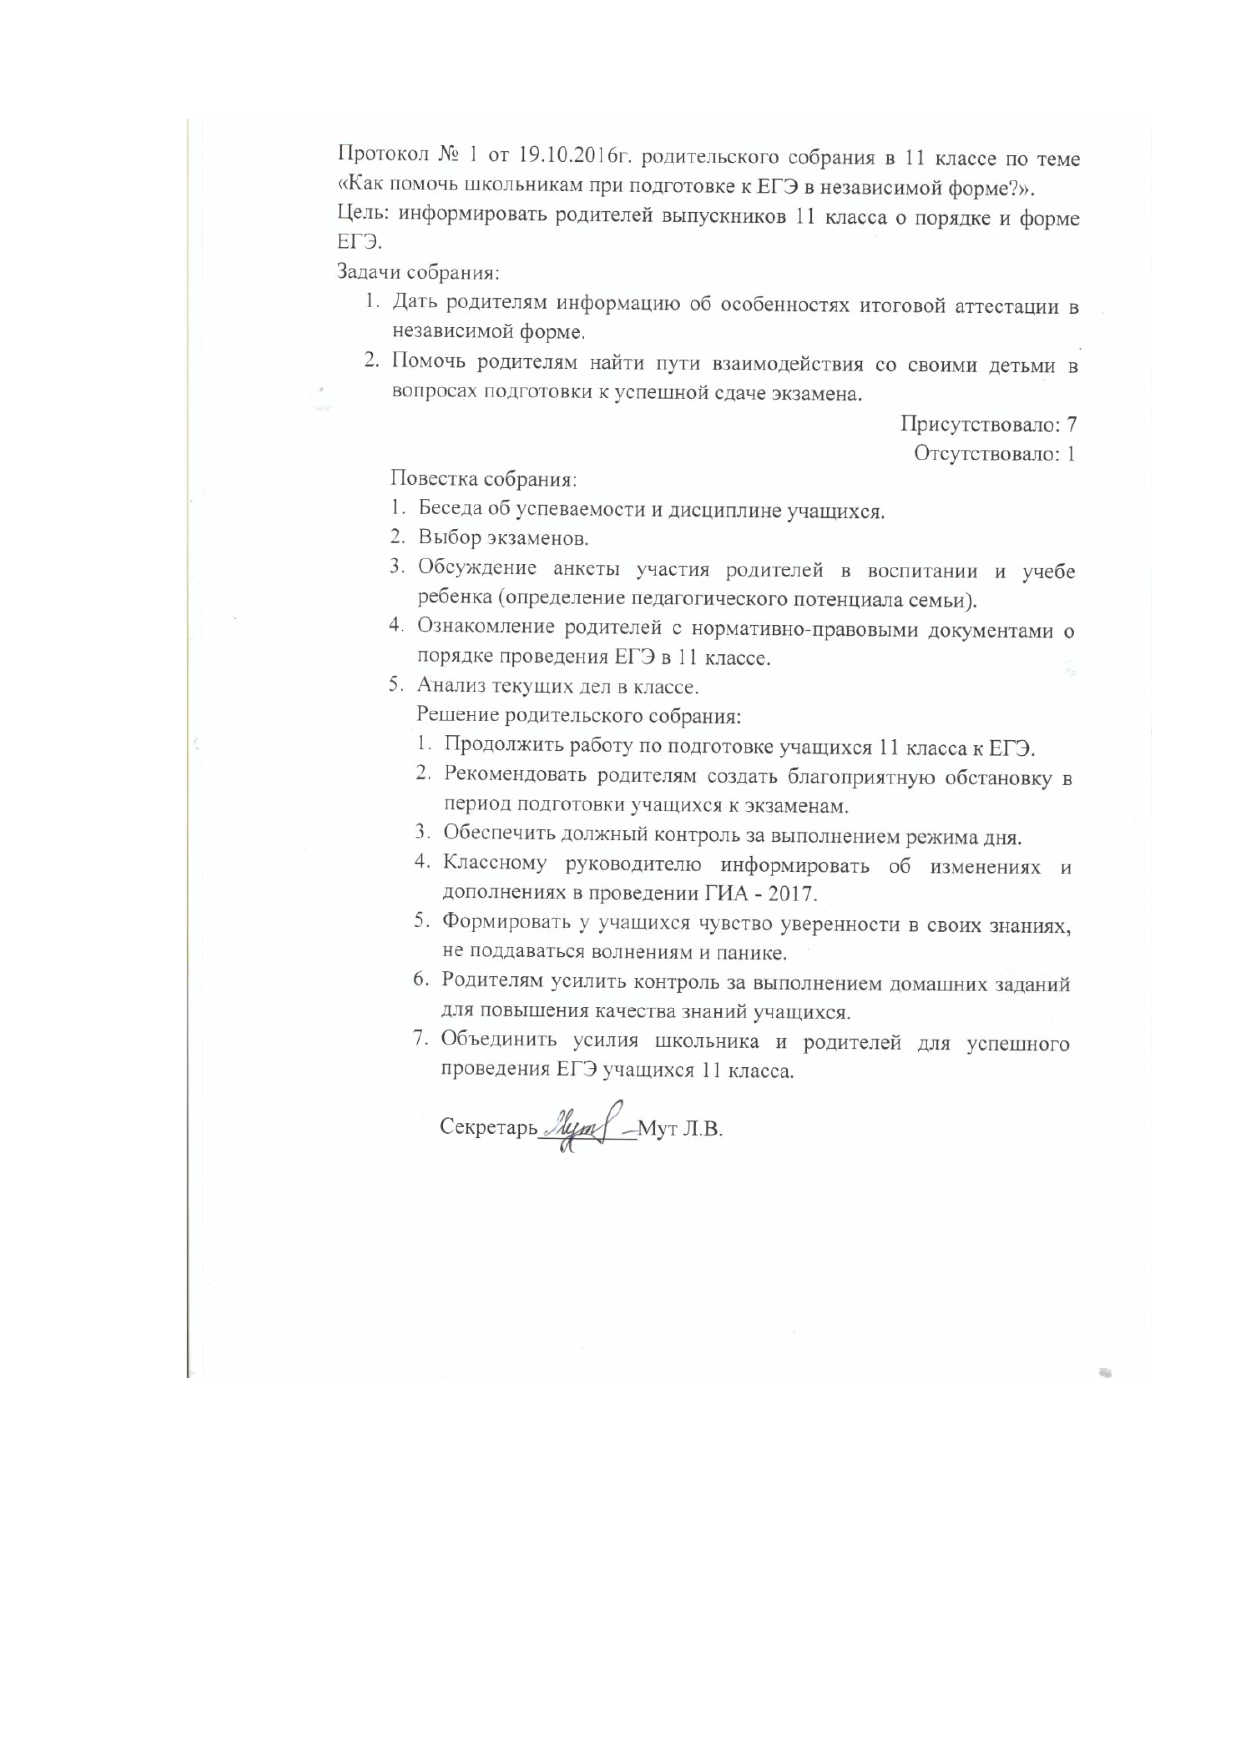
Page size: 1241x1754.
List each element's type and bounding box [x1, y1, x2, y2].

picture [179, 120, 1151, 1377]
